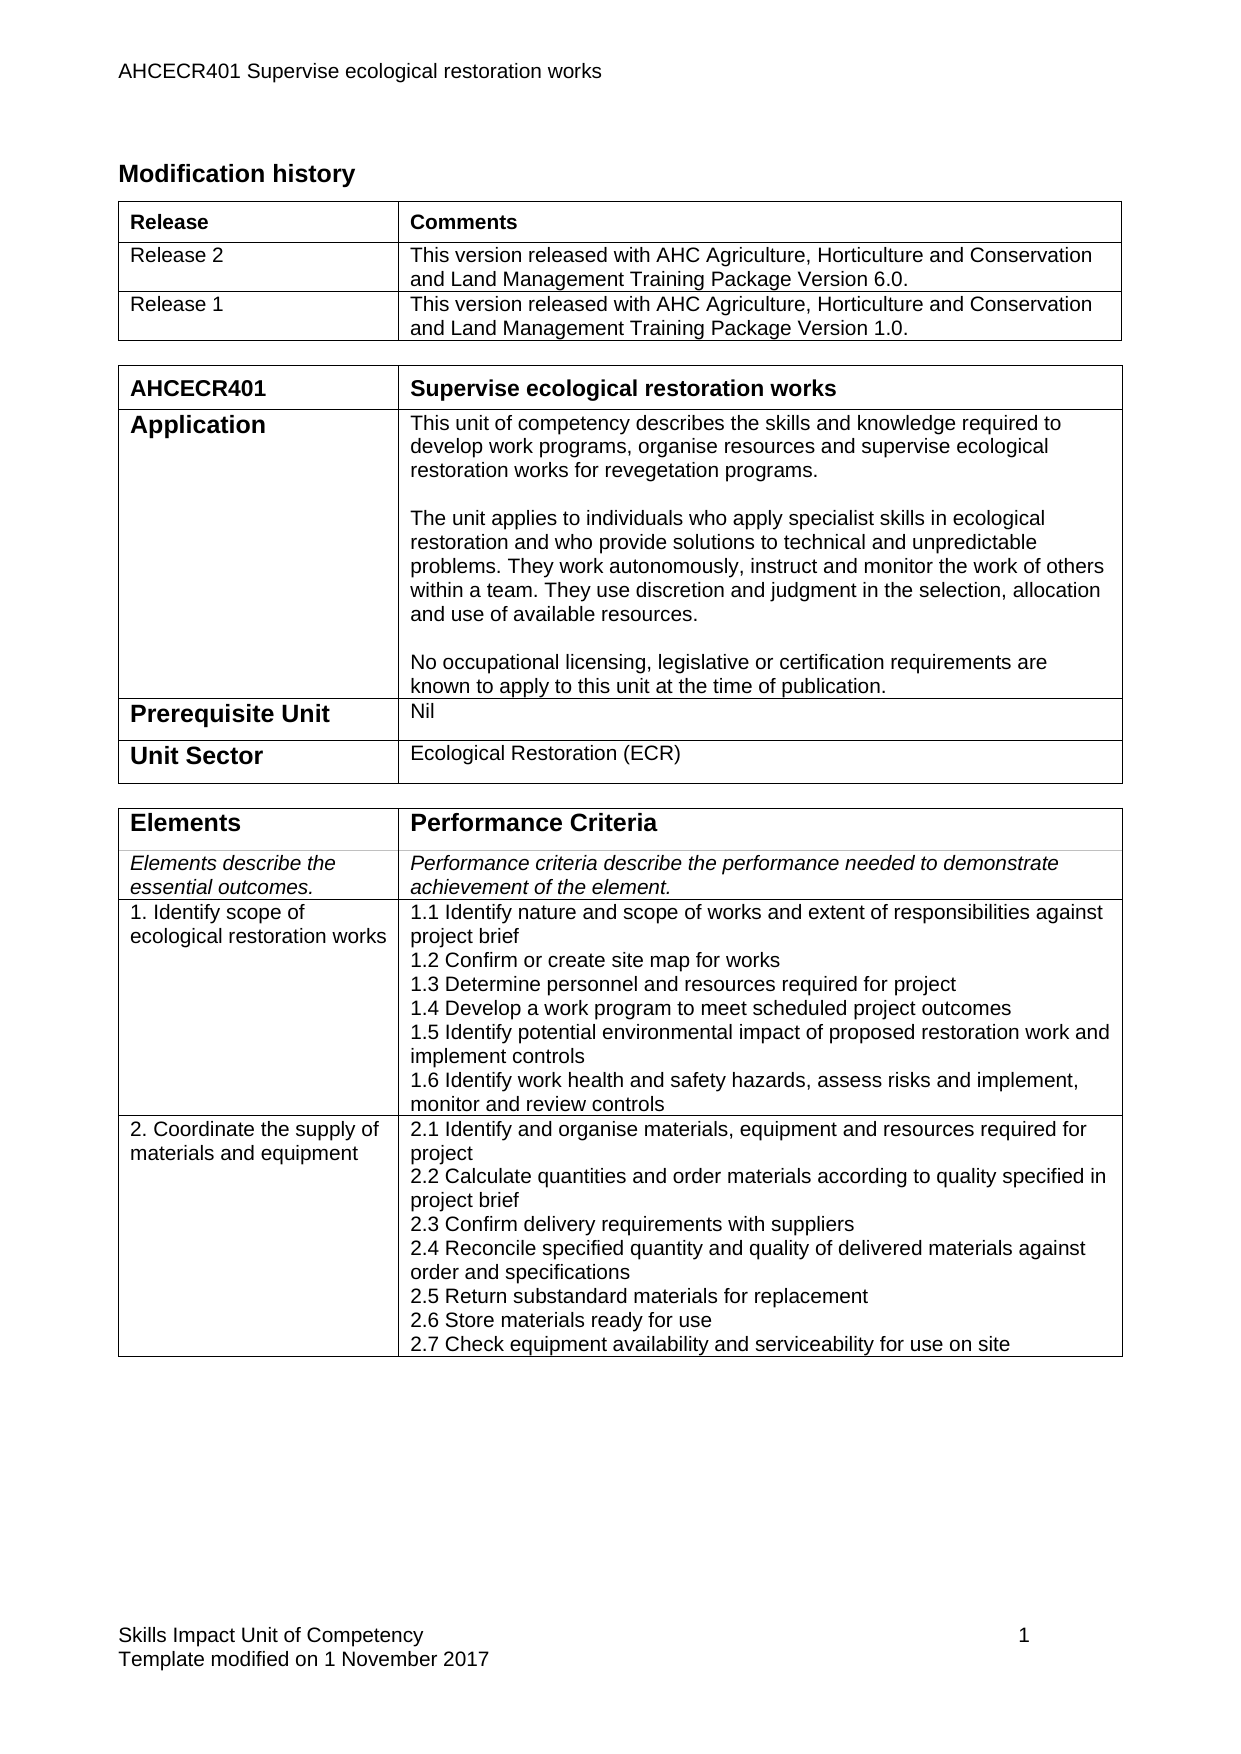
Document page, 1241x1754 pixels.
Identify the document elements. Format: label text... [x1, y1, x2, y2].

table_cell Prerequisite Unit [119, 699, 398, 740]
table_header Performance Criteria [399, 809, 1122, 850]
table_cell 1. Identify scope of ecological restoration works [119, 900, 398, 1115]
table_cell This version released with AHC Agriculture, Horticulture and Conservation and Land Management Training Package Version 6.0. [399, 243, 1121, 291]
table_cell Nil [399, 699, 1122, 740]
table_cell Elements describe the essential outcomes. [119, 851, 398, 899]
table_cell Unit Sector [119, 741, 398, 782]
table_cell 2.1 Identify and organise materials, equipment and resources required for project 2.2 Calculate quantities and order materials according to quality specified in project brief 2.3 Confirm delivery requirements with suppliers 2.4 Reconcile specified quantity and quality of delivered materials against order and specifications 2.5 Return substandard materials for replacement 2.6 Store materials ready for use 2.7 Check equipment availability and serviceability for use on site [399, 1116, 1122, 1356]
table_cell This unit of competency describes the skills and knowledge required to develop work programs, organise resources and supervise ecological restoration works for revegetation programs. The unit applies to individuals who apply specialist skills in ecological restoration and who provide solutions to technical and unpredictable problems. They work autonomously, instruct and monitor the work of others within a team. They use discretion and judgment in the selection, allocation and use of available resources. No occupational licensing, legislative or certification requirements are known to apply to this unit at the time of publication. [399, 410, 1122, 698]
table_header AHCECR401 [119, 366, 398, 409]
table_cell Application [119, 410, 398, 698]
table_header Supervise ecological restoration works [399, 366, 1122, 409]
table_cell Performance criteria describe the performance needed to demonstrate achievement of the element. [399, 851, 1122, 899]
table_cell This version released with AHC Agriculture, Horticulture and Conservation and Land Management Training Package Version 1.0. [399, 292, 1121, 340]
table_header Elements [119, 809, 398, 850]
table_cell 1.1 Identify nature and scope of works and extent of responsibilities against project brief 1.2 Confirm or create site map for works 1.3 Determine personnel and resources required for project 1.4 Develop a work program to meet scheduled project outcomes 1.5 Identify potential environmental impact of proposed restoration work and implement controls 1.6 Identify work health and safety hazards, assess risks and implement, monitor and review controls [399, 900, 1122, 1115]
table_header Comments [399, 202, 1121, 242]
table_header Release [119, 202, 398, 242]
table_cell 2. Coordinate the supply of materials and equipment [119, 1116, 398, 1356]
table_cell Ecological Restoration (ECR) [399, 741, 1122, 782]
table_cell Release 2 [119, 243, 398, 291]
subtitle Modification history [118, 159, 1122, 188]
table_cell Release 1 [119, 292, 398, 340]
